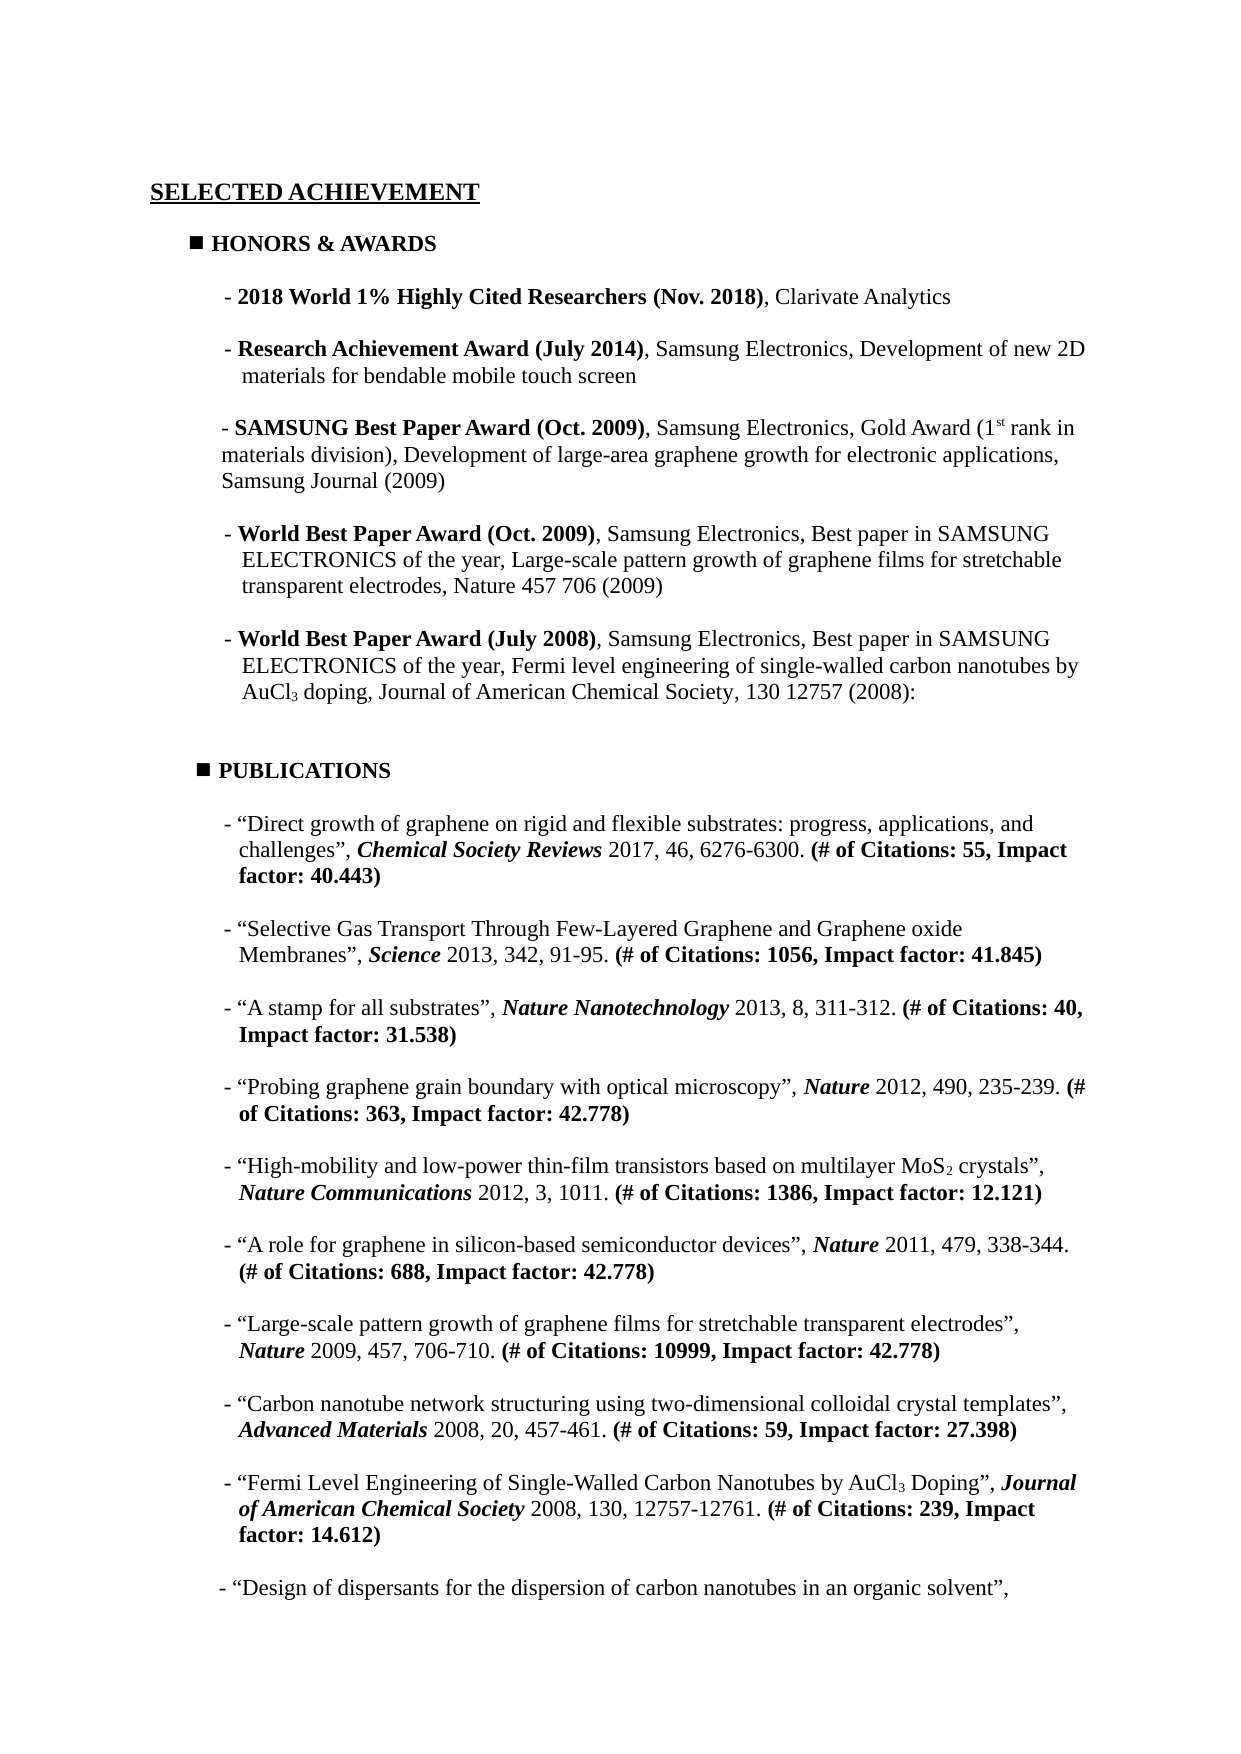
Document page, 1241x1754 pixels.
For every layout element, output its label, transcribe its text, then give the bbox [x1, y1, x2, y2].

text SELECTED ACHIEVEMENT [150, 177, 1090, 206]
text - “Carbon nanotube network structuring using two-dimensional colloidal crystal templates”, Advanced Materials 2008, 20, 457-461. (# of Citations: 59, Impact factor: 27.398) [223, 1389, 1090, 1442]
text - SAMSUNG Best Paper Award (Oct. 2009), Samsung Electronics, Gold Award (1st rank in [221, 414, 1090, 441]
text - World Best Paper Award (July 2008), Samsung Electronics, Best paper in SAMSUNG ELECTRONICS of the year, Fermi level engineering of single-walled carbon nanotubes by AuCl3 doping, Journal of American Chemical Society, 130 12757 (2008): [224, 625, 1090, 704]
text - “Large-scale pattern growth of graphene films for stretchable transparent electrodes”, Nature 2009, 457, 706-710. (# of Citations: 10999, Impact factor: 42.778) [223, 1311, 1090, 1363]
text - “A stamp for all substrates”, Nature Nanotechnology 2013, 8, 311-312. (# of Citations: 40, Impact factor: 31.538) [223, 994, 1090, 1047]
text Samsung Journal (2009) [221, 467, 1090, 493]
text - “Selective Gas Transport Through Few-Layered Graphene and Graphene oxide Membranes”, Science 2013, 342, 91-95. (# of Citations: 1056, Impact factor: 41.845) [223, 915, 1090, 968]
text - “Fermi Level Engineering of Single-Walled Carbon Nanotubes by AuCl3 Doping”, Journal of American Chemical Society 2008, 130, 12757-12761. (# of Citations: 239, Impact factor: 14.612) [223, 1469, 1090, 1548]
text - World Best Paper Award (Oct. 2009), Samsung Electronics, Best paper in SAMSUNG ELECTRONICS of the year, Large-scale pattern growth of graphene films for stretchable transparent electrodes, Nature 457 706 (2009) [224, 520, 1090, 599]
text PUBLICATIONS [194, 757, 1090, 783]
text - “A role for graphene in silicon-based semiconductor devices”, Nature 2011, 479, 338-344. (# of Citations: 688, Impact factor: 42.778) [223, 1231, 1090, 1284]
text HONORS & AWARDS [187, 230, 1090, 256]
text - “High-mobility and low-power thin-film transistors based on multilayer MoS2 crystals”, Nature Communications 2012, 3, 1011. (# of Citations: 1386, Impact factor: 12.121) [223, 1152, 1090, 1205]
text - “Probing graphene grain boundary with optical microscopy”, Nature 2012, 490, 235-239. (# of Citations: 363, Impact factor: 42.778) [223, 1073, 1090, 1126]
text materials division), Development of large-area graphene growth for electronic applications, [221, 441, 1090, 467]
text - 2018 World 1% Highly Cited Researchers (Nov. 2018), Clarivate Analytics [224, 283, 1090, 309]
text - “Direct growth of graphene on rigid and flexible substrates: progress, applications, and challenges”, Chemical Society Reviews 2017, 46, 6276-6300. (# of Citations: 55, Impact factor: 40.443) [223, 810, 1090, 889]
text - Research Achievement Award (July 2014), Samsung Electronics, Development of new 2D materials for bendable mobile touch screen [224, 335, 1090, 388]
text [218, 1574, 1090, 1600]
